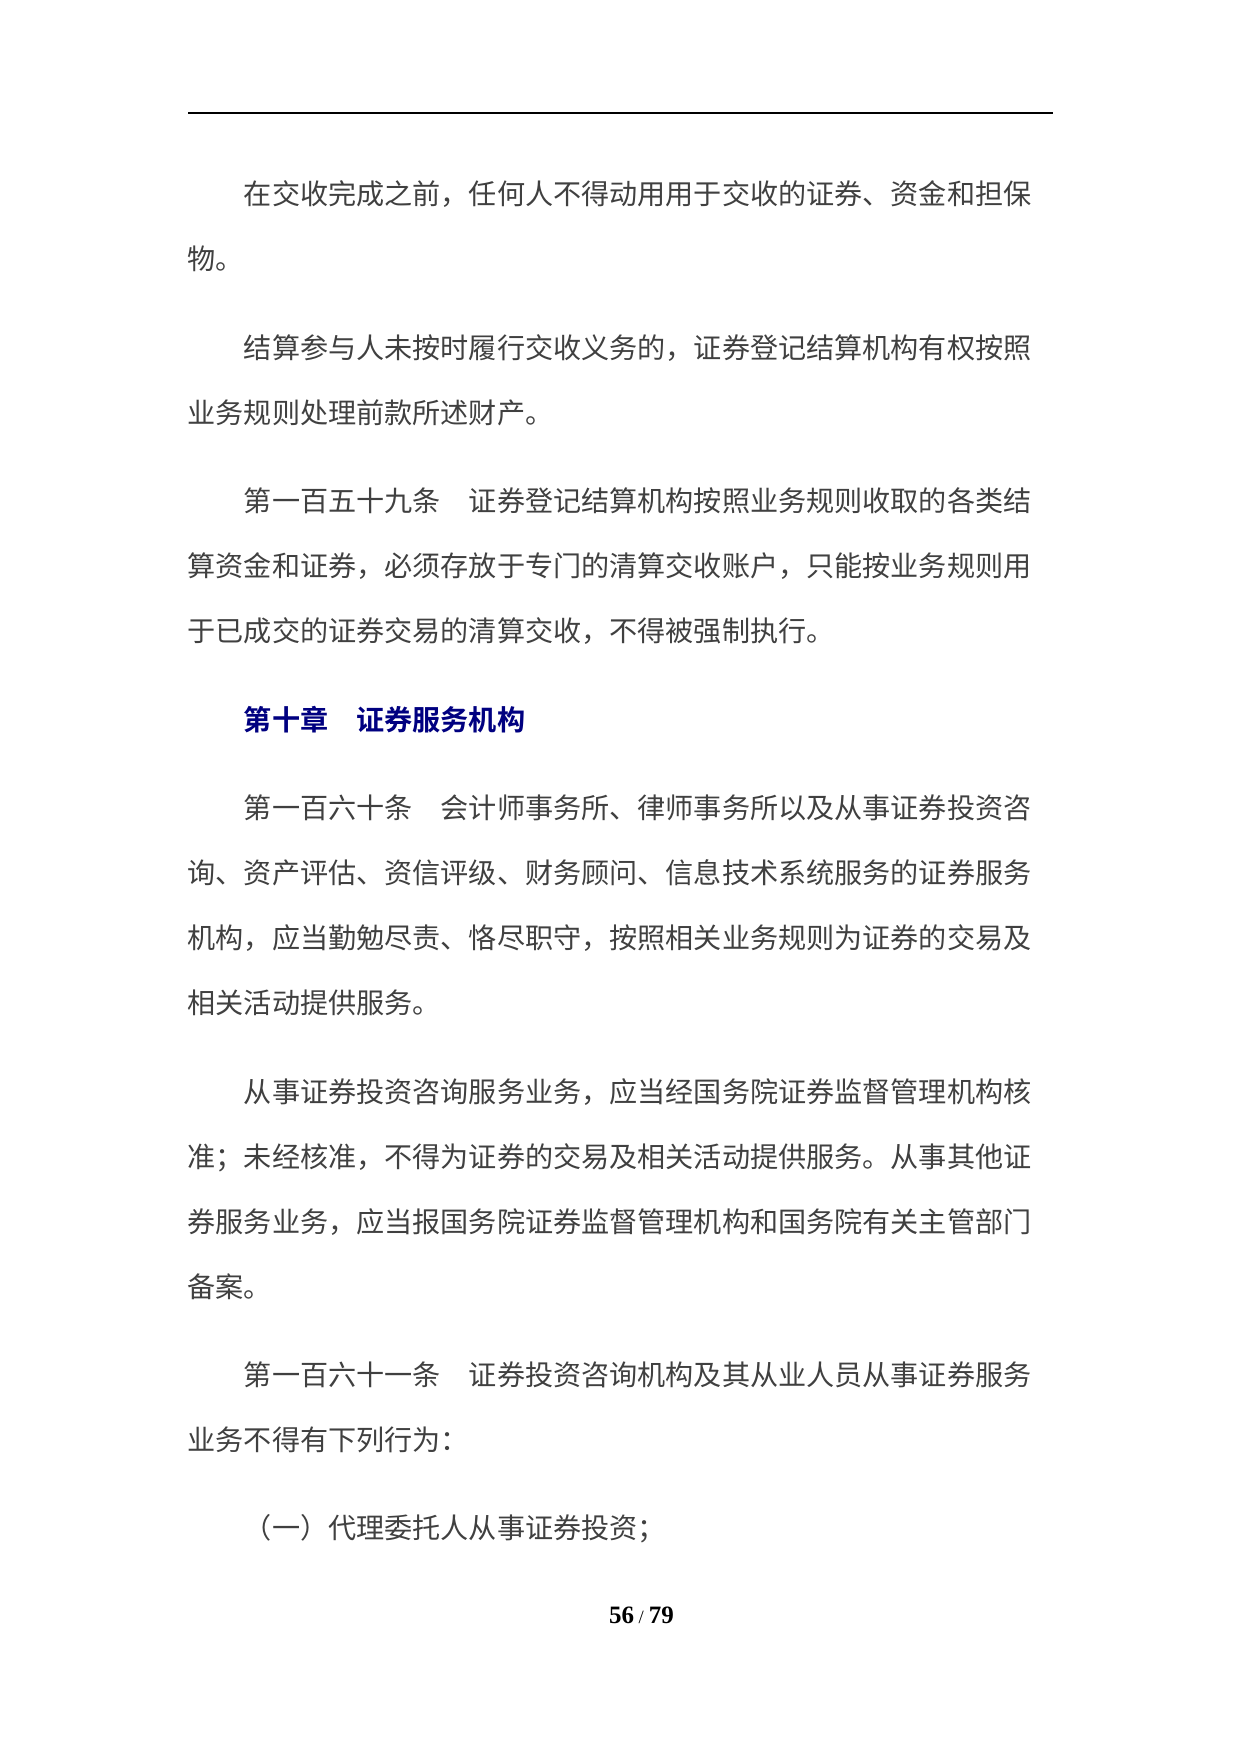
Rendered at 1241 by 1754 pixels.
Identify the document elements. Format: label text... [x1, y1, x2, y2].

text 结算参与人未按时履行交收义务的，证券登记结算机构有权按照业务规则处理前款所述财产。 [187, 313, 1053, 443]
text 第一百五十九条 证券登记结算机构按照业务规则收取的各类结算资金和证券，必须存放于专门的清算交收账户，只能按业务规则用于已成交的证券交易的清算交收，不得被强制执行。 [187, 467, 1053, 662]
text 第十章 证券服务机构 [187, 685, 1053, 750]
text 第一百六十条 会计师事务所、律师事务所以及从事证券投资咨询、资产评估、资信评级、财务顾问、信息技术系统服务的证券服务机构，应当勤勉尽责、恪尽职守，按照相关业务规则为证券的交易及相关活动提供服务。 [187, 774, 1053, 1034]
text 从事证券投资咨询服务业务，应当经国务院证券监督管理机构核准；未经核准，不得为证券的交易及相关活动提供服务。从事其他证券服务业务，应当报国务院证券监督管理机构和国务院有关主管部门备案。 [187, 1057, 1053, 1317]
text 第一百六十一条 证券投资咨询机构及其从业人员从事证券服务业务不得有下列行为： [187, 1341, 1053, 1471]
text （一）代理委托人从事证券投资； [187, 1494, 1053, 1559]
text 在交收完成之前，任何人不得动用用于交收的证券、资金和担保物。 [187, 160, 1053, 290]
